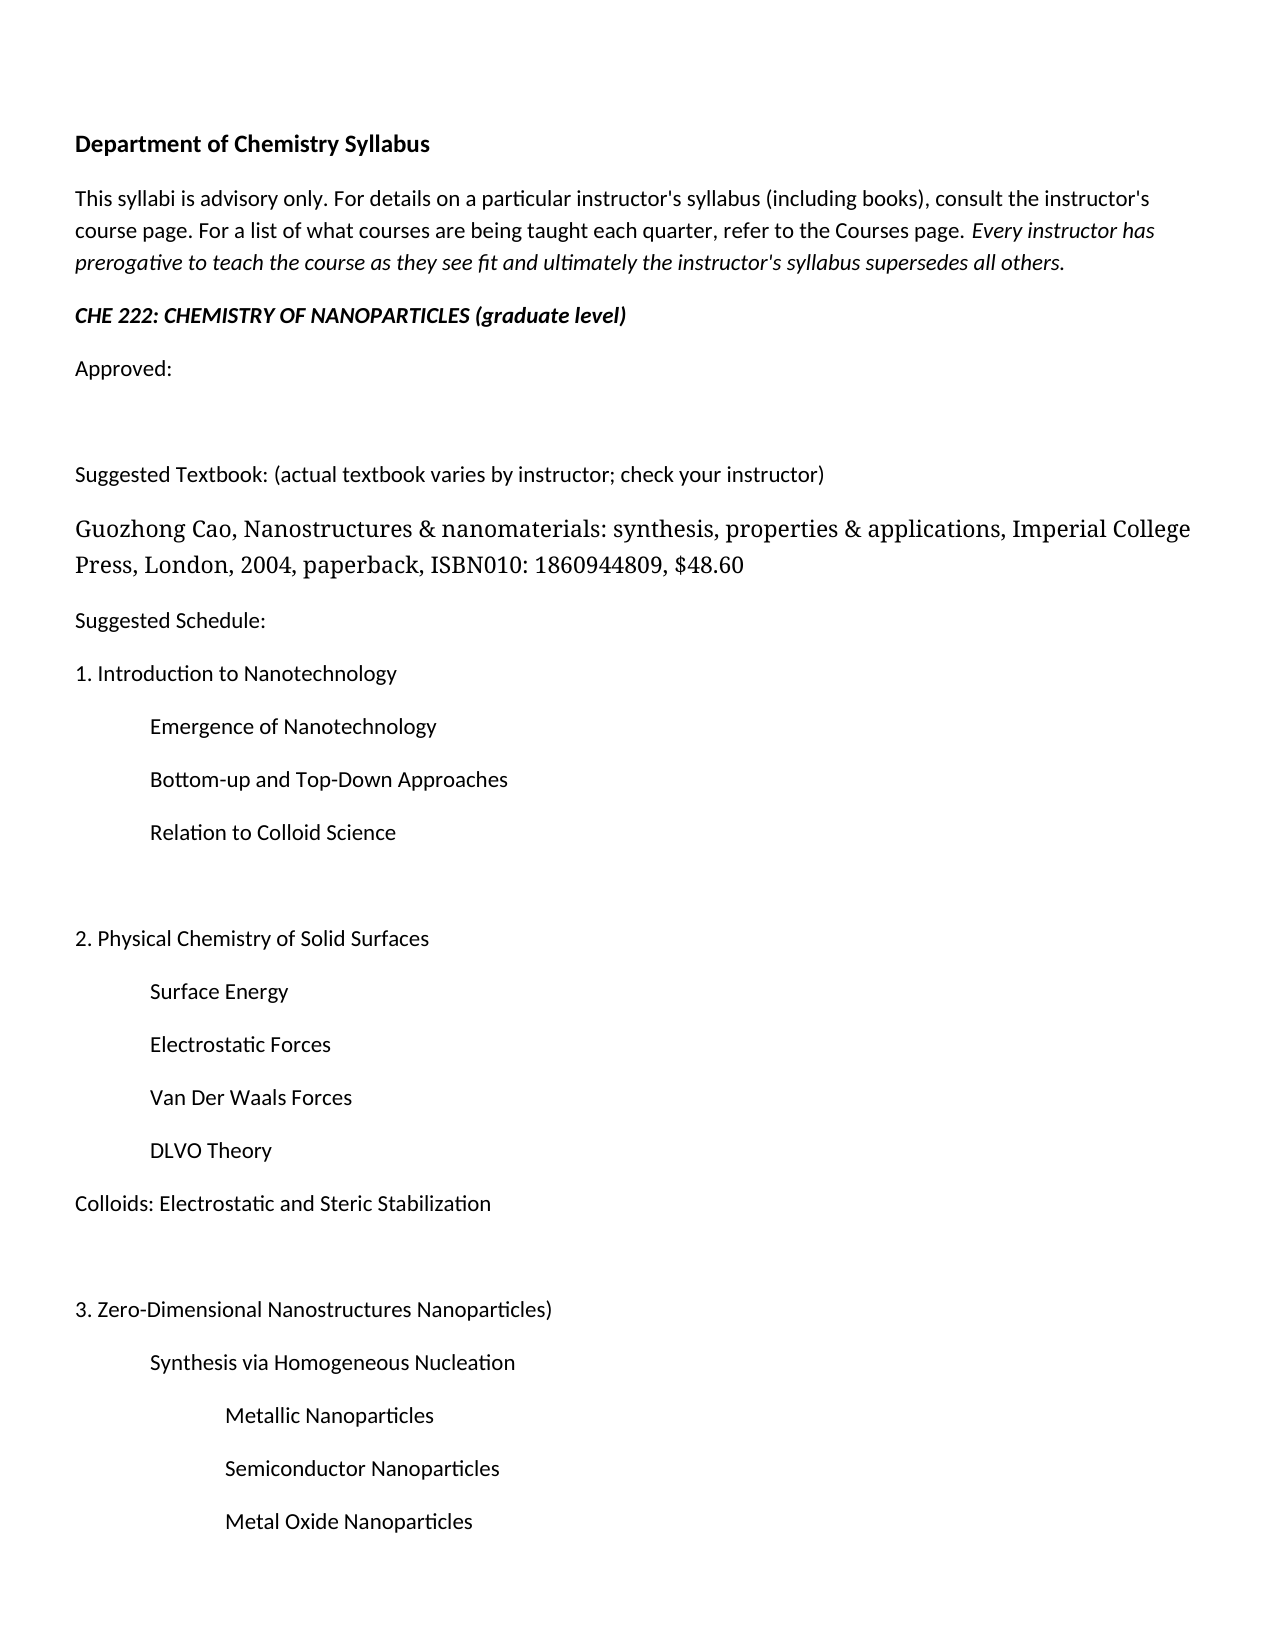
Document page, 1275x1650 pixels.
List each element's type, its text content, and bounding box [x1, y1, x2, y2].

text Surface Energy [75, 977, 1200, 1005]
text Guozhong Cao, Nanostructures & nanomaterials: synthesis, properties & applications, Imperial College Press, London, 2004, paperback, ISBN010: 1860944809, $48.60 [75, 513, 1200, 581]
text 2. Physical Chemistry of Solid Surfaces [75, 924, 1200, 952]
text CHE 222: CHEMISTRY OF NANOPARTICLES (graduate level) [75, 301, 1200, 329]
text 3. Zero-Dimensional Nanostructures Nanoparticles) [75, 1295, 1200, 1323]
text Emergence of Nanotechnology [75, 712, 1200, 740]
text DLVO Theory [75, 1136, 1200, 1164]
text Metal Oxide Nanoparticles [75, 1507, 1200, 1535]
text Semiconductor Nanoparticles [75, 1454, 1200, 1482]
text 1. Introduction to Nanotechnology [75, 659, 1200, 687]
text Metallic Nanoparticles [75, 1401, 1200, 1429]
text Suggested Textbook: (actual textbook varies by instructor; check your instructor) [75, 460, 1200, 488]
text Electrostatic Forces [75, 1030, 1200, 1058]
text Department of Chemistry Syllabus [75, 128, 1200, 158]
text Bottom-up and Top-Down Approaches [75, 765, 1200, 793]
text Approved: [75, 354, 1200, 382]
text Synthesis via Homogeneous Nucleation [75, 1348, 1200, 1376]
text Van Der Waals Forces [75, 1083, 1200, 1111]
text This syllabi is advisory only. For details on a particular instructor's syllabus (including books), consult the instructor's course page. For a list of what courses are being taught each quarter, refer to the Courses page. Every instructor has prerogative to teach the course as they see fit and ultimately the instructor's syllabus supersedes all others. [75, 184, 1200, 276]
text Suggested Schedule: [75, 606, 1200, 634]
text Colloids: Electrostatic and Steric Stabilization [75, 1189, 1200, 1217]
text Relation to Colloid Science [75, 818, 1200, 846]
